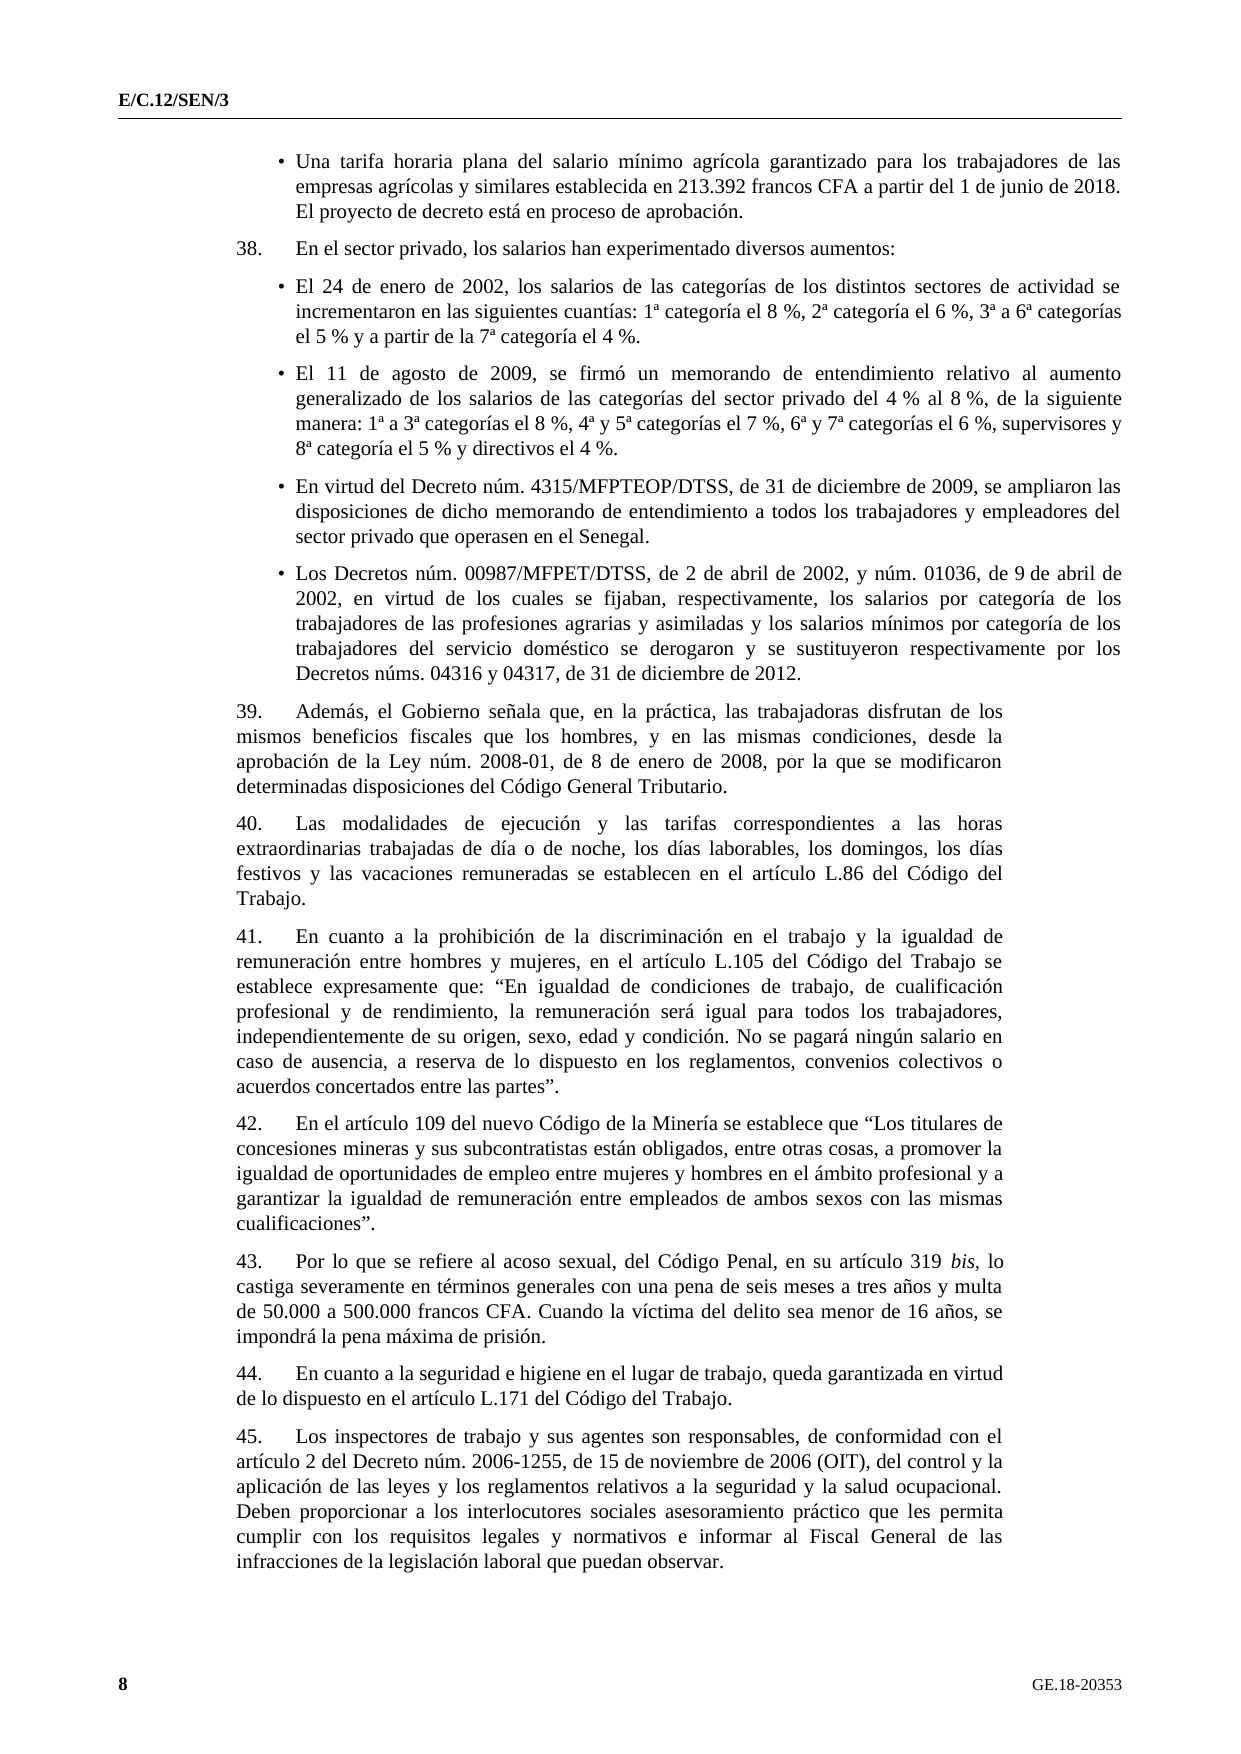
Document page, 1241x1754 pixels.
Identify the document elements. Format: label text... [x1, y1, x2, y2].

text 45. Los inspectores de trabajo y sus agentes son responsables, de conformidad con el artículo 2 del Decreto núm. 2006-1255, de 15 de noviembre de 2006 (OIT), del control y la aplicación de las leyes y los reglamentos relativos a la seguridad y la salud ocupacional. Deben proporcionar a los interlocutores sociales asesoramiento práctico que les permita cumplir con los requisitos legales y normativos e informar al Fiscal General de las infracciones de la legislación laboral que puedan observar. [236, 1423, 1004, 1573]
text El 11 de agosto de 2009, se firmó un memorando de entendimiento relativo al aumento generalizado de los salarios de las categorías del sector privado del 4 % al 8 %, de la siguiente manera: 1ª a 3ª categorías el 8 %, 4ª y 5ª categorías el 7 %, 6ª y 7ª categorías el 6 %, supervisores y 8ª categoría el 5 % y directivos el 4 %. [278, 360, 1122, 460]
text 43. Por lo que se refiere al acoso sexual, del Código Penal, en su artículo 319 bis, lo castiga severamente en términos generales con una pena de seis meses a tres años y multa de 50.000 a 500.000 francos CFA. Cuando la víctima del delito sea menor de 16 años, se impondrá la pena máxima de prisión. [236, 1248, 1004, 1348]
text Una tarifa horaria plana del salario mínimo agrícola garantizado para los trabajadores de las empresas agrícolas y similares establecida en 213.392 francos CFA a partir del 1 de junio de 2018. El proyecto de decreto está en proceso de aprobación. [278, 148, 1122, 223]
text 38. En el sector privado, los salarios han experimentado diversos aumentos: [236, 235, 1004, 260]
text 39. Además, el Gobierno señala que, en la práctica, las trabajadoras disfrutan de los mismos beneficios fiscales que los hombres, y en las mismas condiciones, desde la aprobación de la Ley núm. 2008-01, de 8 de enero de 2008, por la que se modificaron determinadas disposiciones del Código General Tributario. [236, 698, 1004, 798]
text En virtud del Decreto núm. 4315/MFPTEOP/DTSS, de 31 de diciembre de 2009, se ampliaron las disposiciones de dicho memorando de entendimiento a todos los trabajadores y empleadores del sector privado que operasen en el Senegal. [278, 473, 1122, 548]
text Los Decretos núm. 00987/MFPET/DTSS, de 2 de abril de 2002, y núm. 01036, de 9 de abril de 2002, en virtud de los cuales se fijaban, respectivamente, los salarios por categoría de los trabajadores de las profesiones agrarias y asimiladas y los salarios mínimos por categoría de los trabajadores del servicio doméstico se derogaron y se sustituyeron respectivamente por los Decretos núms. 04316 y 04317, de 31 de diciembre de 2012. [278, 560, 1122, 685]
text 42. En el artículo 109 del nuevo Código de la Minería se establece que “Los titulares de concesiones mineras y sus subcontratistas están obligados, entre otras cosas, a promover la igualdad de oportunidades de empleo entre mujeres y hombres en el ámbito profesional y a garantizar la igualdad de remuneración entre empleados de ambos sexos con las mismas cualificaciones”. [236, 1110, 1004, 1235]
text 41. En cuanto a la prohibición de la discriminación en el trabajo y la igualdad de remuneración entre hombres y mujeres, en el artículo L.105 del Código del Trabajo se establece expresamente que: “En igualdad de condiciones de trabajo, de cualificación profesional y de rendimiento, la remuneración será igual para todos los trabajadores, independientemente de su origen, sexo, edad y condición. No se pagará ningún salario en caso de ausencia, a reserva de lo dispuesto en los reglamentos, convenios colectivos o acuerdos concertados entre las partes”. [236, 923, 1004, 1098]
text El 24 de enero de 2002, los salarios de las categorías de los distintos sectores de actividad se incrementaron en las siguientes cuantías: 1ª categoría el 8 %, 2ª categoría el 6 %, 3ª a 6ª categorías el 5 % y a partir de la 7ª categoría el 4 %. [278, 273, 1122, 348]
text 44. En cuanto a la seguridad e higiene en el lugar de trabajo, queda garantizada en virtud de lo dispuesto en el artículo L.171 del Código del Trabajo. [236, 1360, 1004, 1410]
text 40. Las modalidades de ejecución y las tarifas correspondientes a las horas extraordinarias trabajadas de día o de noche, los días laborables, los domingos, los días festivos y las vacaciones remuneradas se establecen en el artículo L.86 del Código del Trabajo. [236, 810, 1004, 910]
